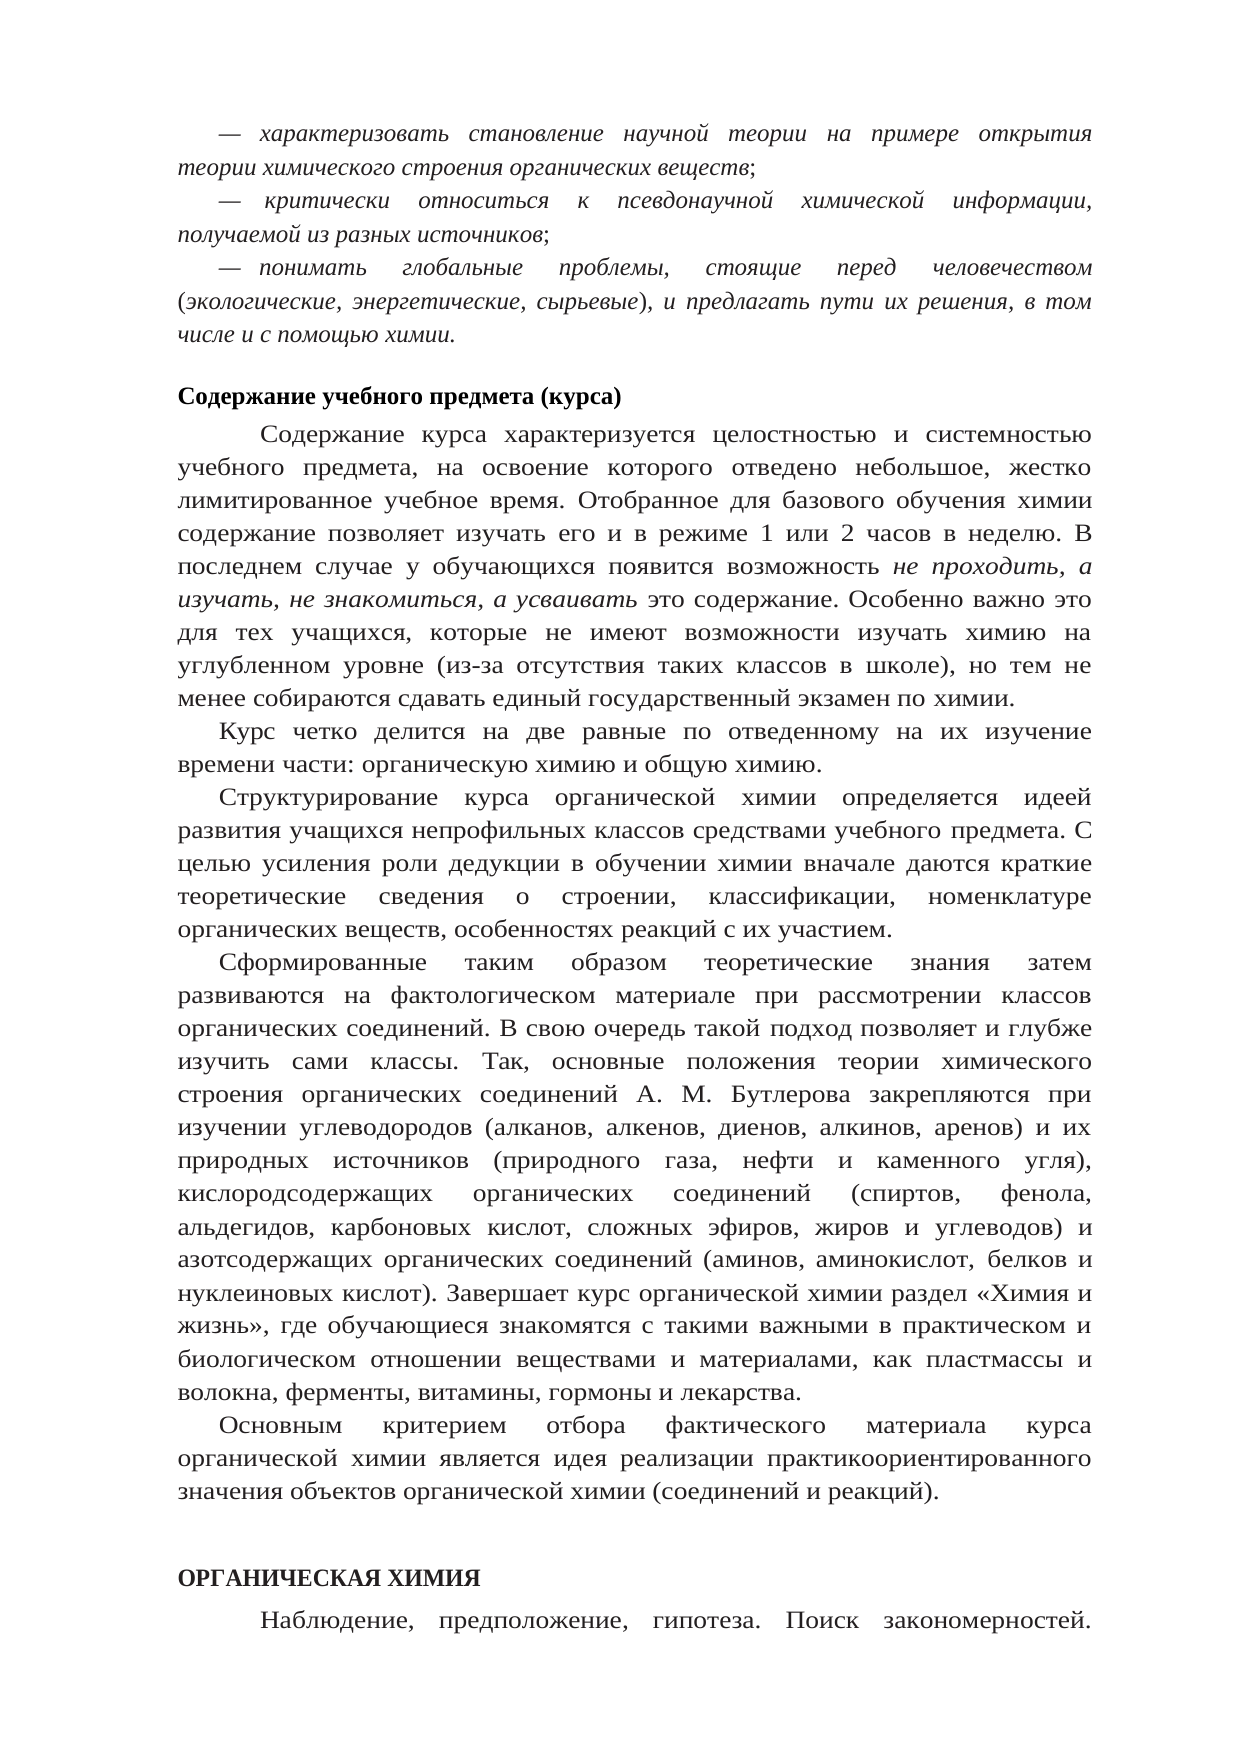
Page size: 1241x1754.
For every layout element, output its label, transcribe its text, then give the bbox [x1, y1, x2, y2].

subtitle ОРГАНИЧЕСКАЯ ХИМИЯ [177, 1563, 1093, 1592]
list характеризовать становление научной теории на примере открытия теории химического строения органических веществ; [177, 118, 1093, 181]
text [177, 1605, 1093, 1634]
text Сформированные таким образом теоретические знания затем развиваются на фактологическом материале при рассмотрении классов органических соединений. В свою очередь такой подход позволяет и глубже изучить сами классы. Так, основные положения теории химического строения органических соединений А. М. Бутлерова закрепляются при изучении углеводородов (алканов, алкенов, диенов, алкинов, аренов) и их природных источников (природного газа, нефти и каменного угля), кислородсодержащих органических соединений (спиртов, фенола, альдегидов, карбоновых кислот, сложных эфиров, жиров и углеводов) и азотсодержащих органических соединений (аминов, аминокислот, белков и нуклеиновых кислот). Завершает курс органической химии раздел «Химия и жизнь», где обучающиеся знакомятся с такими важными в практическом и биологическом отношении веществами и материалами, как пластмассы и волокна, ферменты, витамины, гормоны и лекарства. [177, 947, 1093, 1405]
text Курс четко делится на две равные по отведенному на их изучение времени части: органическую химию и общую химию. [177, 716, 1093, 778]
text Содержание курса характеризуется целостностью и системностью учебного предмета, на освоение которого отведено небольшое, жестко лимитированное учебное время. Отобранное для базового обучения химии содержание позволяет изучать его и в режиме 1 или 2 часов в неделю. В последнем случае у обучающихся появится возможность не проходить, а изучать, не знакомиться, а усваивать это содержание. Особенно важно это для тех учащихся, которые не имеют возможности изучать химию на углубленном уровне (из-за отсутствия таких классов в школе), но тем не менее собираются сдавать единый государственный экзамен по химии. [177, 419, 1093, 712]
text Основным критерием отбора фактического материала курса органической химии является идея реализации практикоориентированного значения объектов органической химии (соединений и реакций). [177, 1410, 1093, 1504]
list Содержание учебного предмета (курса) [177, 381, 1140, 410]
list понимать глобальные проблемы, стоящие перед человечеством (экологические, энергетические, сырьевые), и предлагать пути их решения, в том числе и с помощью химии. [177, 252, 1093, 348]
list критически относиться к псевдонаучной химической информации, получаемой из разных источников; [177, 185, 1093, 248]
text Структурирование курса органической химии определяется идеей развития учащихся непрофильных классов средствами учебного предмета. С целью усиления роли дедукции в обучении химии вначале даются краткие теоретические сведения о строении, классификации, номенклатуре органических веществ, особенностях реакций с их участием. [177, 782, 1093, 943]
